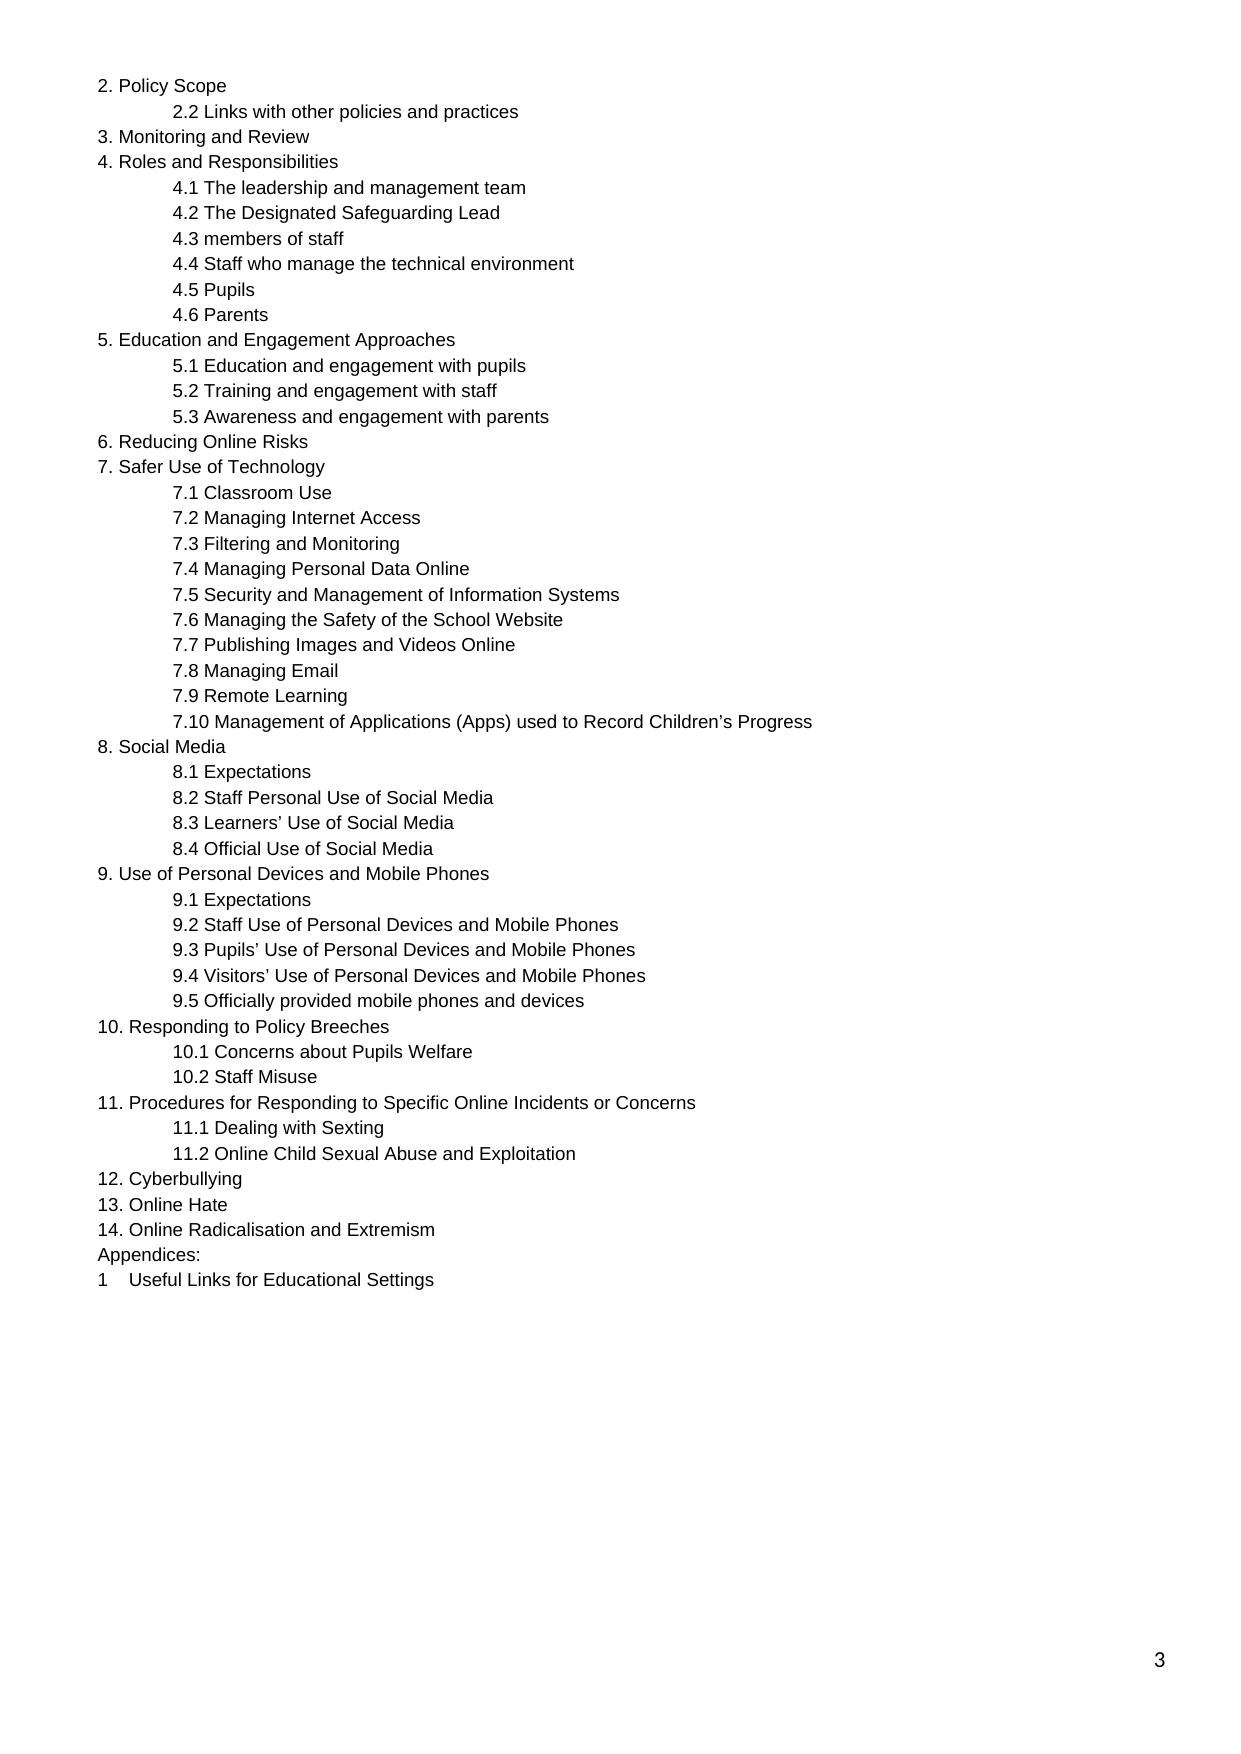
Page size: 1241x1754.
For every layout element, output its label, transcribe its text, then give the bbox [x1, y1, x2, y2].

table_cell 7.6 Managing the Safety of the School Website [86, 609, 946, 634]
table_cell 11.1 Dealing with Sexting [86, 1117, 946, 1142]
table_cell 10.2 Staff Misuse [86, 1066, 946, 1092]
table_cell 7.5 Security and Management of Information Systems [86, 583, 946, 609]
table_cell 5.2 Training and engagement with staff [86, 380, 946, 405]
table_cell 7.4 Managing Personal Data Online [86, 558, 946, 583]
table_cell 2. Policy Scope [86, 75, 946, 100]
table_cell 7.10 Management of Applications (Apps) used to Record Children’s Progress [86, 710, 946, 736]
table_cell 4.6 Parents [86, 304, 946, 329]
table_cell 5.1 Education and engagement with pupils [86, 355, 946, 380]
table_cell 6. Reducing Online Risks [86, 431, 946, 456]
table_cell Appendices: 1 Useful Links for Educational Settings [86, 1244, 946, 1318]
table_cell 9.2 Staff Use of Personal Devices and Mobile Phones [86, 914, 946, 939]
table_cell 4.3 members of staff [86, 228, 946, 253]
table_cell 7.9 Remote Learning [86, 685, 946, 710]
table_cell 9.5 Officially provided mobile phones and devices [86, 990, 946, 1015]
table_cell 7.2 Managing Internet Access [86, 507, 946, 532]
table_cell 10. Responding to Policy Breeches [86, 1015, 946, 1041]
table_cell 7. Safer Use of Technology [86, 456, 946, 482]
table_cell 5.3 Awareness and engagement with parents [86, 405, 946, 431]
table_cell 8.2 Staff Personal Use of Social Media [86, 787, 946, 812]
table_cell 4.1 The leadership and management team [86, 177, 946, 202]
table_cell 11. Procedures for Responding to Specific Online Incidents or Concerns [86, 1092, 946, 1117]
table_cell 4. Roles and Responsibilities [86, 151, 946, 177]
table_cell 4.2 The Designated Safeguarding Lead [86, 202, 946, 227]
table_cell 7.3 Filtering and Monitoring [86, 533, 946, 558]
table_cell 7.1 Classroom Use [86, 482, 946, 507]
table_cell 13. Online Hate [86, 1193, 946, 1219]
table_cell 9.4 Visitors’ Use of Personal Devices and Mobile Phones [86, 965, 946, 990]
table_cell 10.1 Concerns about Pupils Welfare [86, 1041, 946, 1066]
table_cell 9. Use of Personal Devices and Mobile Phones [86, 863, 946, 888]
table_cell 4.5 Pupils [86, 278, 946, 304]
table_cell 8.1 Expectations [86, 761, 946, 787]
table_cell 8. Social Media [86, 736, 946, 761]
table_cell 14. Online Radicalisation and Extremism [86, 1219, 946, 1244]
table_cell 3. Monitoring and Review [86, 126, 946, 151]
table_cell 9.1 Expectations [86, 888, 946, 914]
table_cell 8.4 Official Use of Social Media [86, 838, 946, 863]
table_cell 4.4 Staff who manage the technical environment [86, 253, 946, 278]
table_cell 11.2 Online Child Sexual Abuse and Exploitation [86, 1143, 946, 1168]
table_cell 7.7 Publishing Images and Videos Online [86, 634, 946, 659]
table_cell 9.3 Pupils’ Use of Personal Devices and Mobile Phones [86, 939, 946, 964]
table_cell 8.3 Learners’ Use of Social Media [86, 812, 946, 837]
table_cell 7.8 Managing Email [86, 660, 946, 685]
table_cell 12. Cyberbullying [86, 1168, 946, 1193]
table_cell 2.2 Links with other policies and practices [86, 100, 946, 126]
table_cell 5. Education and Engagement Approaches [86, 329, 946, 354]
